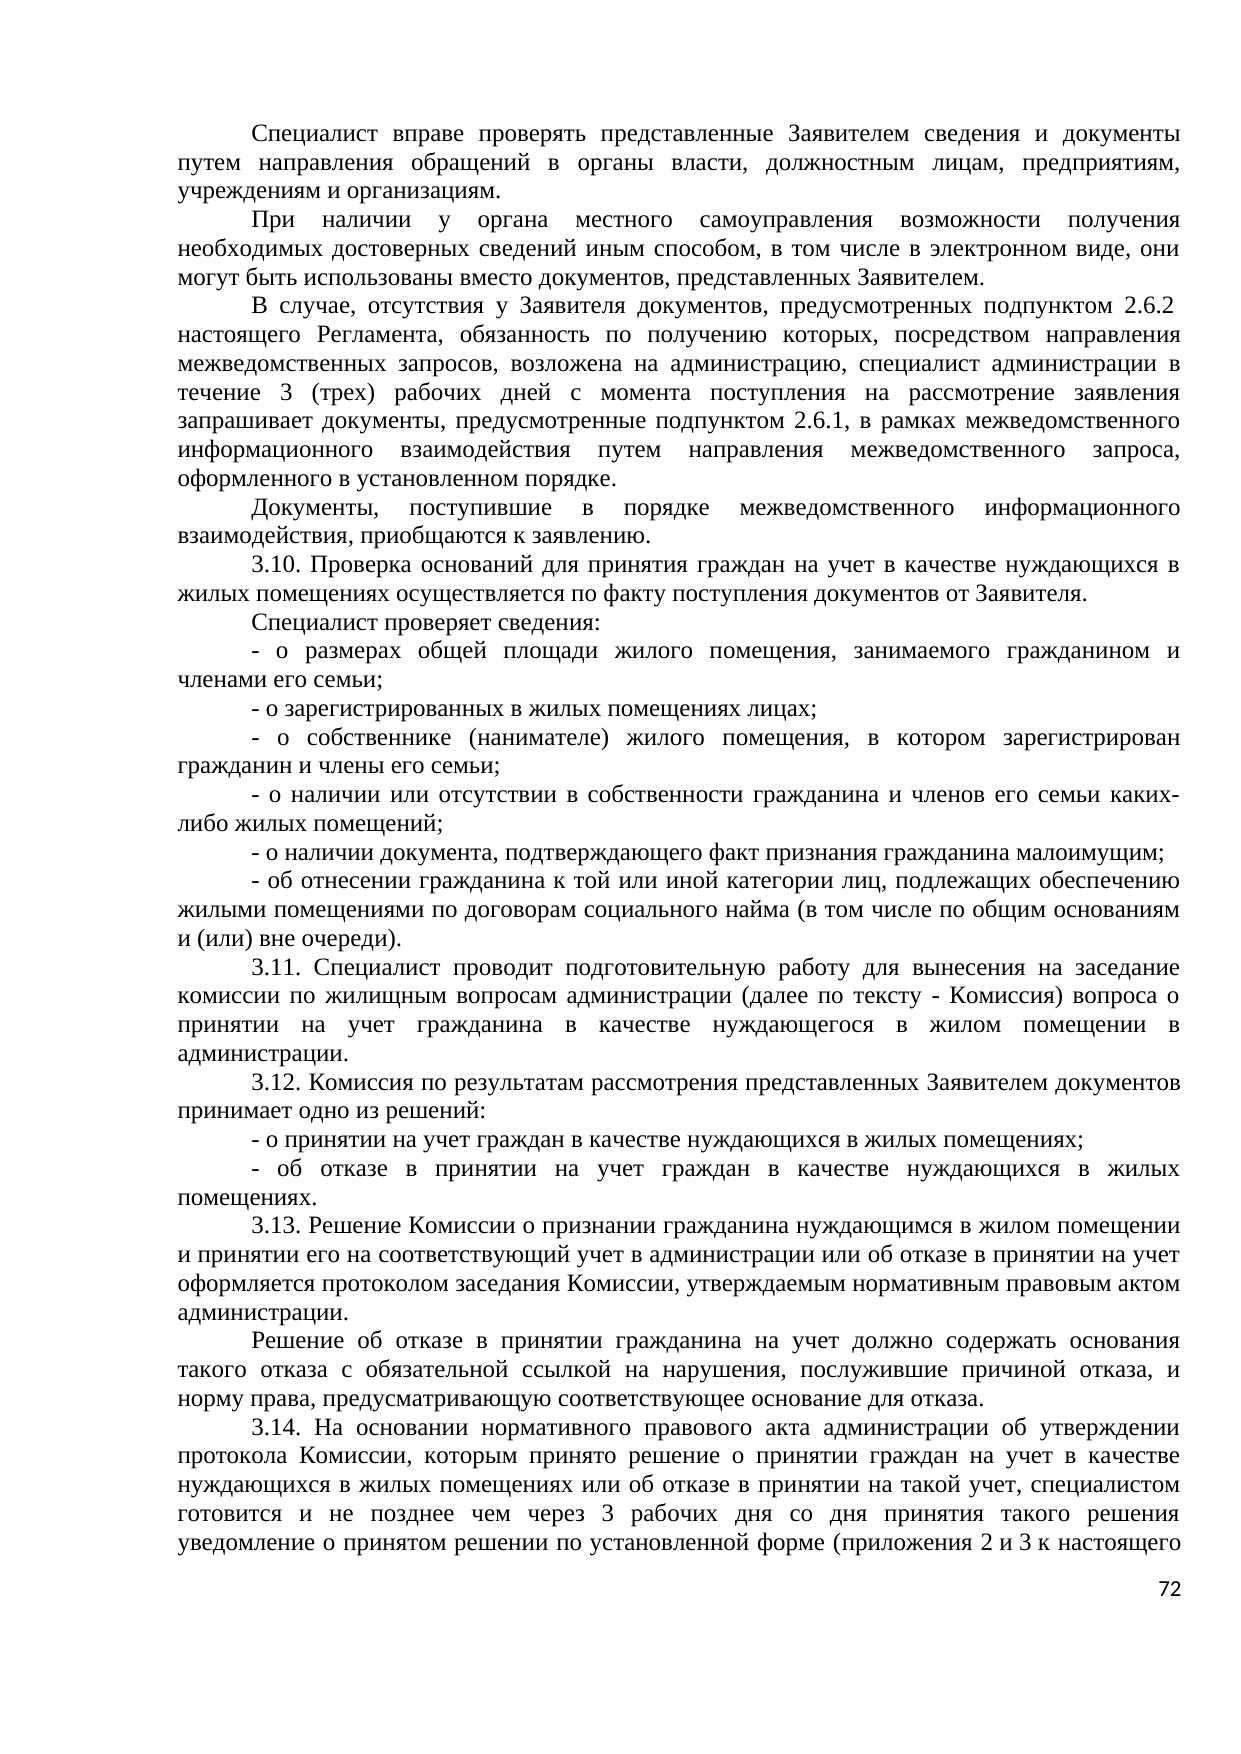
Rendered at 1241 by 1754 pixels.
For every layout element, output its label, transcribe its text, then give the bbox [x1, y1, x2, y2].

text В случае, отсутствия у Заявителя документов, предусмотренных подпунктом 2.6.2 настоящего Регламента, обязанность по получению которых, посредством направления межведомственных запросов, возложена на администрацию, специалист администрации в течение 3 (трех) рабочих дней с момента поступления на рассмотрение заявления запрашивает документы, предусмотренные подпунктом 2.6.1, в рамках межведомственного информационного взаимодействия путем направления межведомственного запроса, оформленного в установленном порядке. [177, 291, 1181, 492]
text Документы, поступившие в порядке межведомственного информационного взаимодействия, приобщаются к заявлению. [177, 492, 1181, 549]
text 3.10. Проверка оснований для принятия граждан на учет в качестве нуждающихся в жилых помещениях осуществляется по факту поступления документов от Заявителя. [177, 549, 1181, 607]
text Специалист вправе проверять представленные Заявителем сведения и документы путем направления обращений в органы власти, должностным лицам, предприятиям, учреждениям и организациям. [177, 118, 1181, 204]
text - о принятии на учет граждан в качестве нуждающихся в жилых помещениях; [177, 1124, 1181, 1153]
text - о собственнике (нанимателе) жилого помещения, в котором зарегистрирован гражданин и члены его семьи; [177, 722, 1181, 779]
text Специалист проверяет сведения: [177, 607, 1181, 636]
text 3.12. Комиссия по результатам рассмотрения представленных Заявителем документов принимает одно из решений: [177, 1067, 1181, 1124]
text - о размерах общей площади жилого помещения, занимаемого гражданином и членами его семьи; [177, 636, 1181, 693]
text 3.11. Специалист проводит подготовительную работу для вынесения на заседание комиссии по жилищным вопросам администрации (далее по тексту - Комиссия) вопроса о принятии на учет гражданина в качестве нуждающегося в жилом помещении в администрации. [177, 952, 1181, 1067]
text 3.13. Решение Комиссии о признании гражданина нуждающимся в жилом помещении и принятии его на соответствующий учет в администрации или об отказе в принятии на учет оформляется протоколом заседания Комиссии, утверждаемым нормативным правовым актом администрации. [177, 1211, 1181, 1326]
text - о наличии документа, подтверждающего факт признания гражданина малоимущим; [177, 837, 1181, 866]
text - о зарегистрированных в жилых помещениях лицах; [177, 693, 1181, 722]
text При наличии у органа местного самоуправления возможности получения необходимых достоверных сведений иным способом, в том числе в электронном виде, они могут быть использованы вместо документов, представленных Заявителем. [177, 204, 1181, 291]
text - об отказе в принятии на учет граждан в качестве нуждающихся в жилых помещениях. [177, 1153, 1181, 1211]
text - об отнесении гражданина к той или иной категории лиц, подлежащих обеспечению жилыми помещениями по договорам социального найма (в том числе по общим основаниям и (или) вне очереди). [177, 866, 1181, 952]
text Решение об отказе в принятии гражданина на учет должно содержать основания такого отказа с обязательной ссылкой на нарушения, послужившие причиной отказа, и норму права, предусматривающую соответствующее основание для отказа. [177, 1326, 1181, 1412]
text - о наличии или отсутствии в собственности гражданина и членов его семьи каких-либо жилых помещений; [177, 779, 1181, 837]
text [177, 1412, 1181, 1556]
